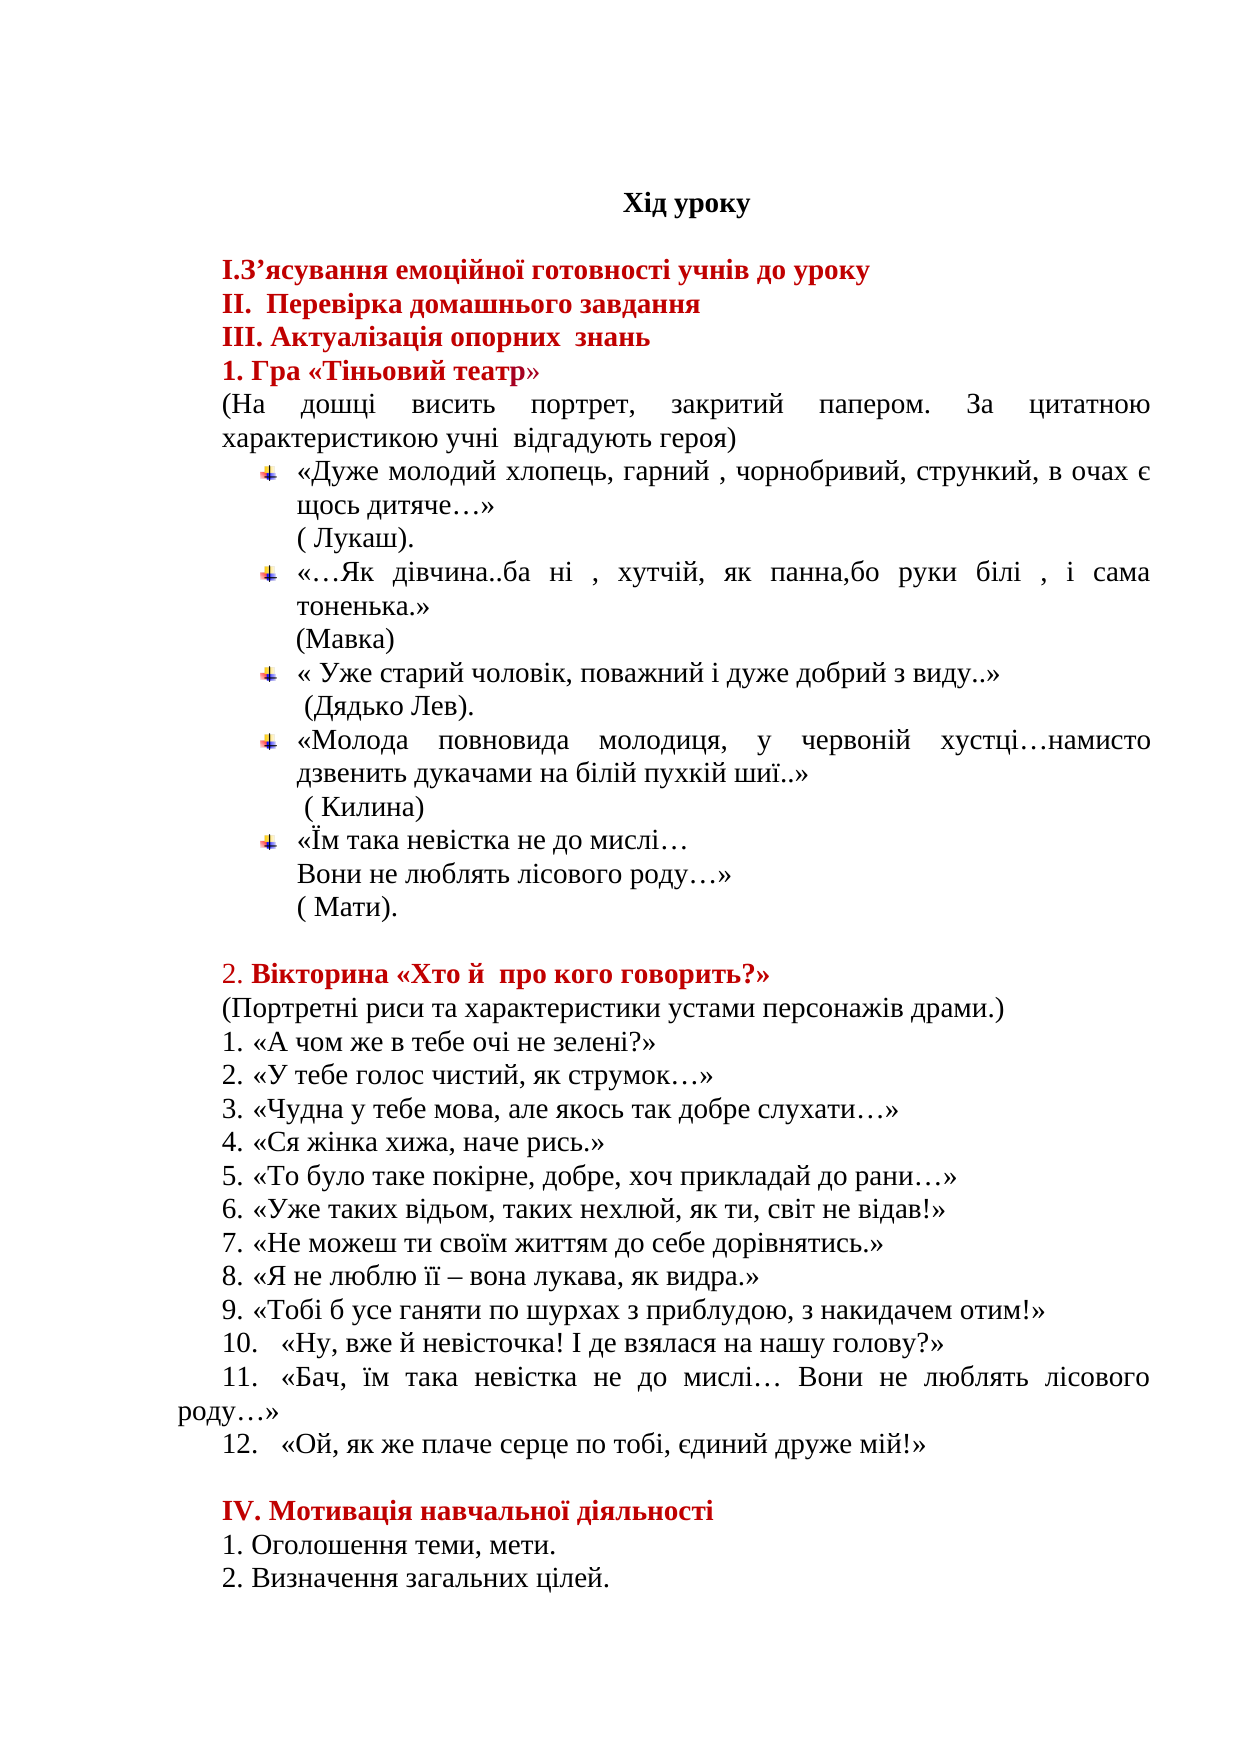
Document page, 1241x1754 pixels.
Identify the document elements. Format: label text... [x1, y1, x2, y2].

text (На дошці висить портрет, закритий папером. За цитатною характеристикою учні відгадують героя) [222, 386, 1152, 453]
list «Тобі б усе ганяти по шурхах з приблудою, з накидачем отим!» [177, 1292, 1152, 1326]
text (Дядько Лев). [297, 688, 1152, 722]
list «Я не люблю її – вона лукава, як видра.» [177, 1258, 1152, 1292]
list «Бач, їм така невістка не до мислі… Вони не люблять лісового роду…» [177, 1359, 1152, 1426]
text (Портретні риси та характеристики устами персонажів драми.) [222, 990, 1152, 1024]
list «Уже таких відьом, таких нехлюй, як ти, світ не відав!» [177, 1191, 1152, 1225]
list Оголошення теми, мети. [177, 1527, 1152, 1560]
list «Дуже молодий хлопець, гарний , чорнобривий, стрункий, в очах є щось дитяче…» [259, 453, 1152, 521]
picture [260, 464, 277, 481]
list «…Як дівчина..ба ні , хутчій, як панна,бо руки білі , і сама тоненька.» [259, 554, 1152, 621]
list «Ся жінка хижа, наче рись.» [177, 1124, 1152, 1158]
text ( Мати). [297, 889, 1152, 923]
text І.З’ясування емоційної готовності учнів до уроку [177, 252, 1152, 286]
text ( Килина) [297, 789, 1152, 822]
text Хід уроку [177, 185, 1152, 219]
list «То було таке покірне, добре, хоч прикладай до рани…» [177, 1158, 1152, 1191]
text IІІ. Актуалізація опорних знань [177, 319, 1152, 353]
list «У тебе голос чистий, як струмок…» [177, 1057, 1152, 1091]
picture [260, 833, 277, 850]
list «Чудна у тебе мова, але якось так добре слухати…» [177, 1091, 1152, 1124]
list Визначення загальних цілей. [177, 1560, 1152, 1594]
list Вікторина «Хто й про кого говорить?» [177, 957, 1152, 990]
picture [260, 732, 277, 750]
list «Не можеш ти своїм життям до себе дорівнятись.» [177, 1225, 1152, 1258]
text ІІ. Перевірка домашнього завдання [177, 286, 1152, 319]
list «Їм така невістка не до мислі… [259, 822, 1152, 856]
text (Мавка) [259, 621, 1152, 655]
text ( Лукаш). [259, 521, 1152, 554]
text Вони не люблять лісового роду…» [297, 856, 1152, 889]
list «А чом же в тебе очі не зелені?» [177, 1024, 1152, 1057]
list «Молода повновида молодиця, у червоній хустці…намисто дзвенить дукачами на білій пухкій шиї..» [259, 722, 1152, 789]
list «Ну, вже й невісточка! І де взялася на нашу голову?» [177, 1326, 1152, 1359]
picture [260, 665, 277, 682]
text IV. Мотивація навчальної діяльності [177, 1493, 1152, 1527]
picture [260, 564, 277, 582]
list Гра «Тіньовий театр» [177, 353, 1152, 386]
list « Уже старий чоловік, поважний і дуже добрий з виду..» [259, 655, 1152, 688]
list «Ой, як же плаче серце по тобі, єдиний друже мій!» [177, 1426, 1152, 1460]
